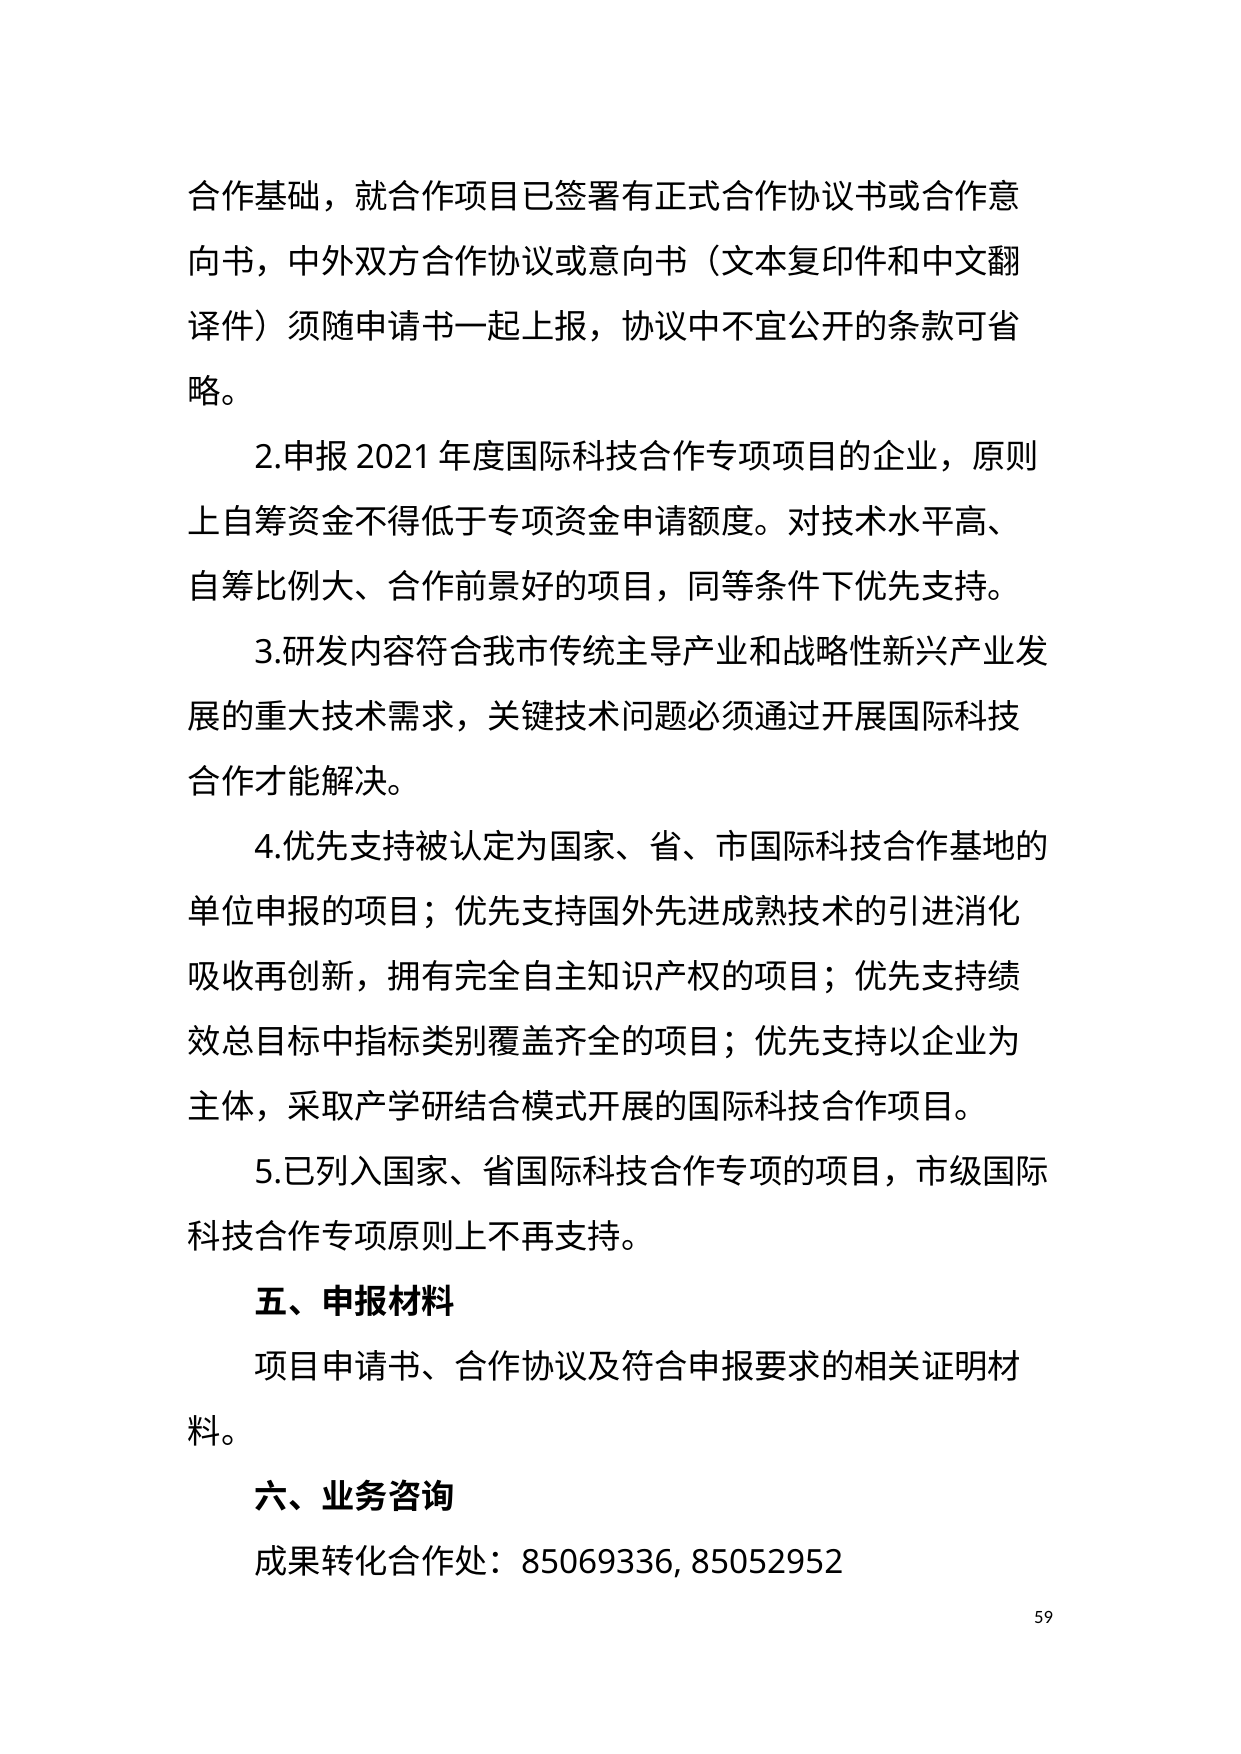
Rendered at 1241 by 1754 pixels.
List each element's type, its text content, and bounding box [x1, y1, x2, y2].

text 六、业务咨询 [187, 1462, 1053, 1527]
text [187, 162, 1053, 422]
text 成果转化合作处：85069336, 85052952 [187, 1527, 1053, 1592]
text 项目申请书、合作协议及符合申报要求的相关证明材料。 [187, 1332, 1053, 1462]
text 2.申报2021年度国际科技合作专项项目的企业，原则上自筹资金不得低于专项资金申请额度。对技术水平高、自筹比例大、合作前景好的项目，同等条件下优先支持。 [187, 422, 1053, 617]
text 4.优先支持被认定为国家、省、市国际科技合作基地的单位申报的项目；优先支持国外先进成熟技术的引进消化吸收再创新，拥有完全自主知识产权的项目；优先支持绩效总目标中指标类别覆盖齐全的项目；优先支持以企业为主体，采取产学研结合模式开展的国际科技合作项目。 [187, 812, 1053, 1137]
text 5.已列入国家、省国际科技合作专项的项目，市级国际科技合作专项原则上不再支持。 [187, 1137, 1053, 1267]
text 五、申报材料 [187, 1267, 1053, 1332]
text 3.研发内容符合我市传统主导产业和战略性新兴产业发展的重大技术需求，关键技术问题必须通过开展国际科技合作才能解决。 [187, 617, 1053, 812]
